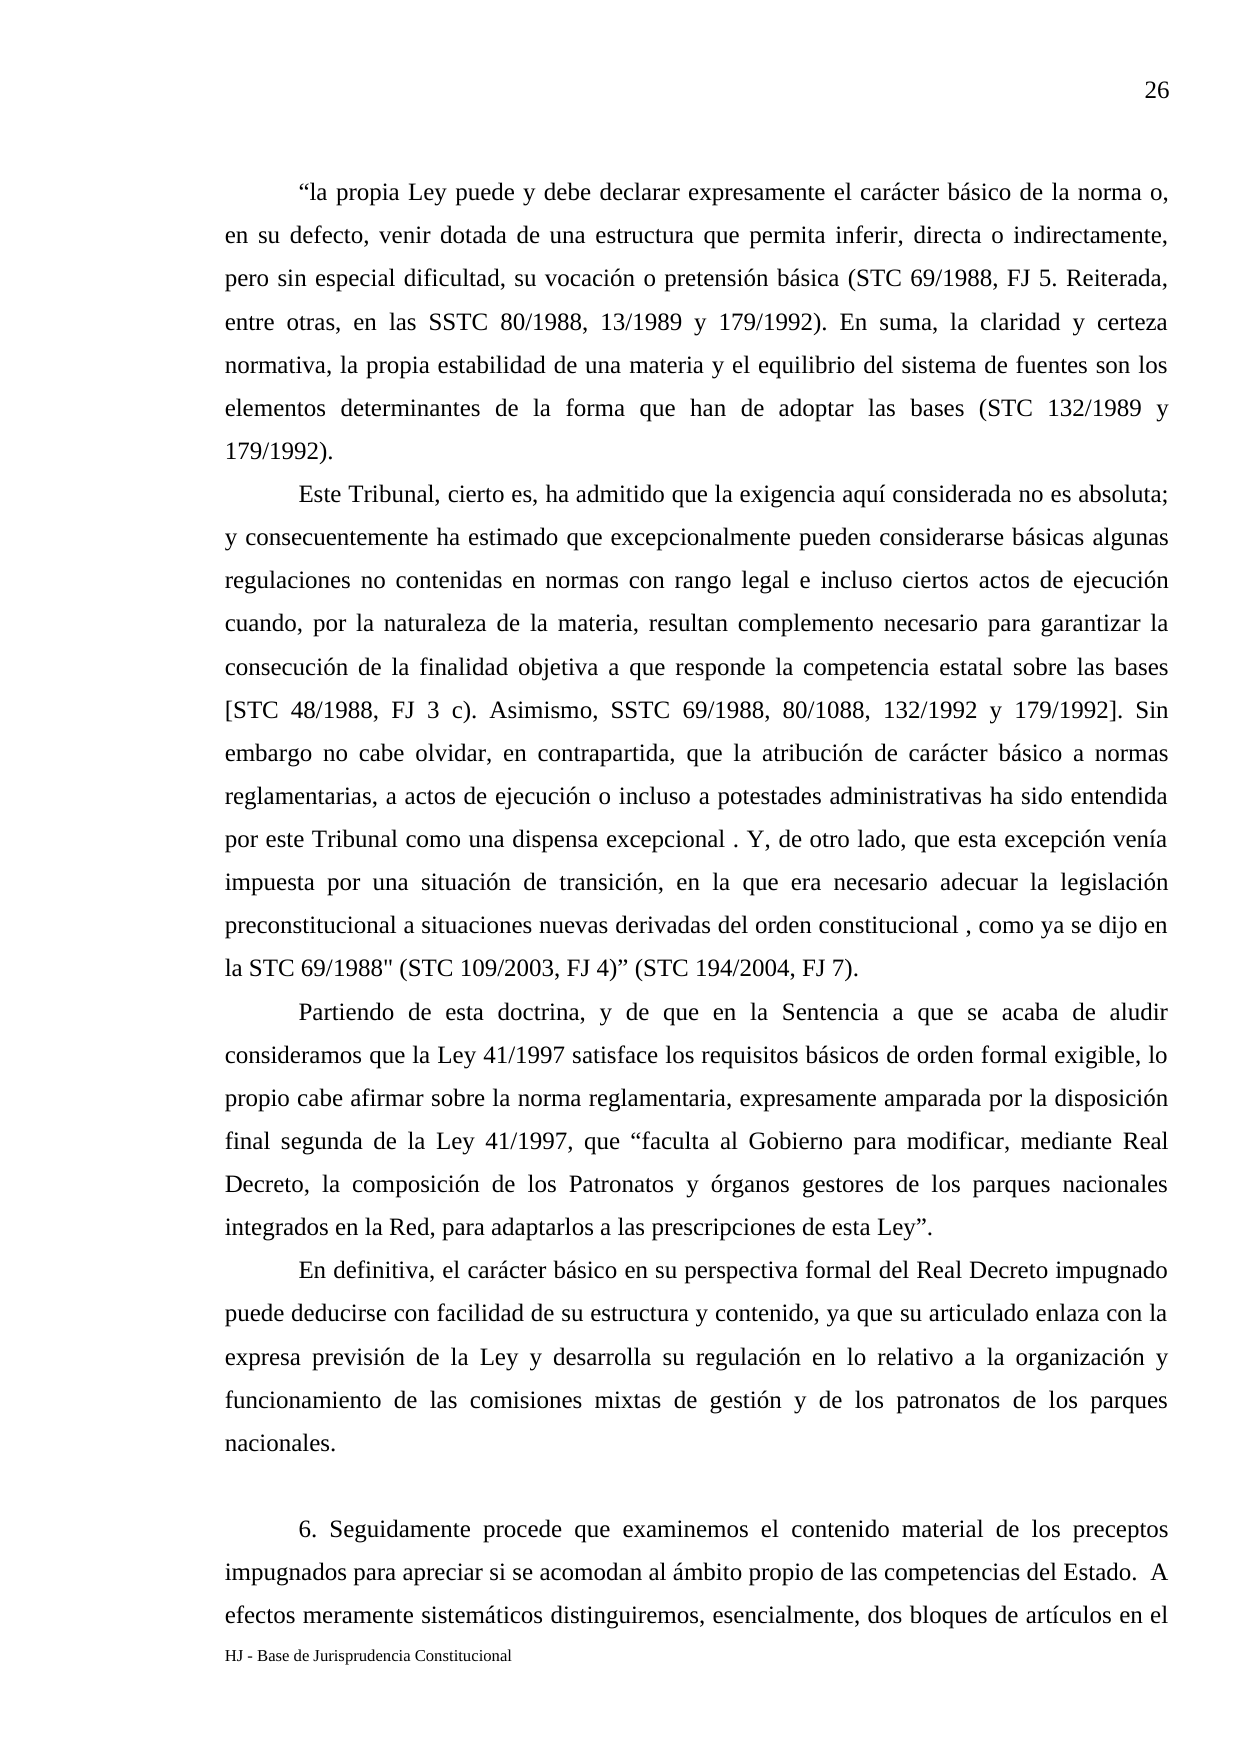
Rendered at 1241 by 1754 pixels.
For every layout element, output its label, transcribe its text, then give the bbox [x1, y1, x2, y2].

text Este Tribunal, cierto es, ha admitido que la exigencia aquí considerada no es absoluta; y consecuentemente ha estimado que excepcionalmente pueden considerarse básicas algunas regulaciones no contenidas en normas con rango legal e incluso ciertos actos de ejecución cuando, por la naturaleza de la materia, resultan complemento necesario para garantizar la consecución de la finalidad objetiva a que responde la competencia estatal sobre las bases [STC 48/1988, FJ 3 c). Asimismo, SSTC 69/1988, 80/1088, 132/1992 y 179/1992]. Sin embargo no cabe olvidar, en contrapartida, que la atribución de carácter básico a normas reglamentarias, a actos de ejecución o incluso a potestades administrativas ha sido entendida por este Tribunal como una dispensa excepcional . Y, de otro lado, que esta excepción venía impuesta por una situación de transición, en la que era necesario adecuar la legislación preconstitucional a situaciones nuevas derivadas del orden constitucional , como ya se dijo en la STC 69/1988" (STC 109/2003, FJ 4)” (STC 194/2004, FJ 7). [224, 479, 1169, 982]
text En definitiva, el carácter básico en su perspectiva formal del Real Decreto impugnado puede deducirse con facilidad de su estructura y contenido, ya que su articulado enlaza con la expresa previsión de la Ley y desarrolla su regulación en lo relativo a la organización y funcionamiento de las comisiones mixtas de gestión y de los patronatos de los parques nacionales. [224, 1255, 1169, 1457]
text Partiendo de esta doctrina, y de que en la Sentencia a que se acaba de aludir consideramos que la Ley 41/1997 satisface los requisitos básicos de orden formal exigible, lo propio cabe afirmar sobre la norma reglamentaria, expresamente amparada por la disposición final segunda de la Ley 41/1997, que “faculta al Gobierno para modificar, mediante Real Decreto, la composición de los Patronatos y órganos gestores de los parques nacionales integrados en la Red, para adaptarlos a las prescripciones de esta Ley”. [224, 997, 1169, 1241]
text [224, 1514, 1169, 1629]
text “la propia Ley puede y debe declarar expresamente el carácter básico de la norma o, en su defecto, venir dotada de una estructura que permita inferir, directa o indirectamente, pero sin especial dificultad, su vocación o pretensión básica (STC 69/1988, FJ 5. Reiterada, entre otras, en las SSTC 80/1988, 13/1989 y 179/1992). En suma, la claridad y certeza normativa, la propia estabilidad de una materia y el equilibrio del sistema de fuentes son los elementos determinantes de la forma que han de adoptar las bases (STC 132/1989 y 179/1992). [224, 177, 1169, 465]
